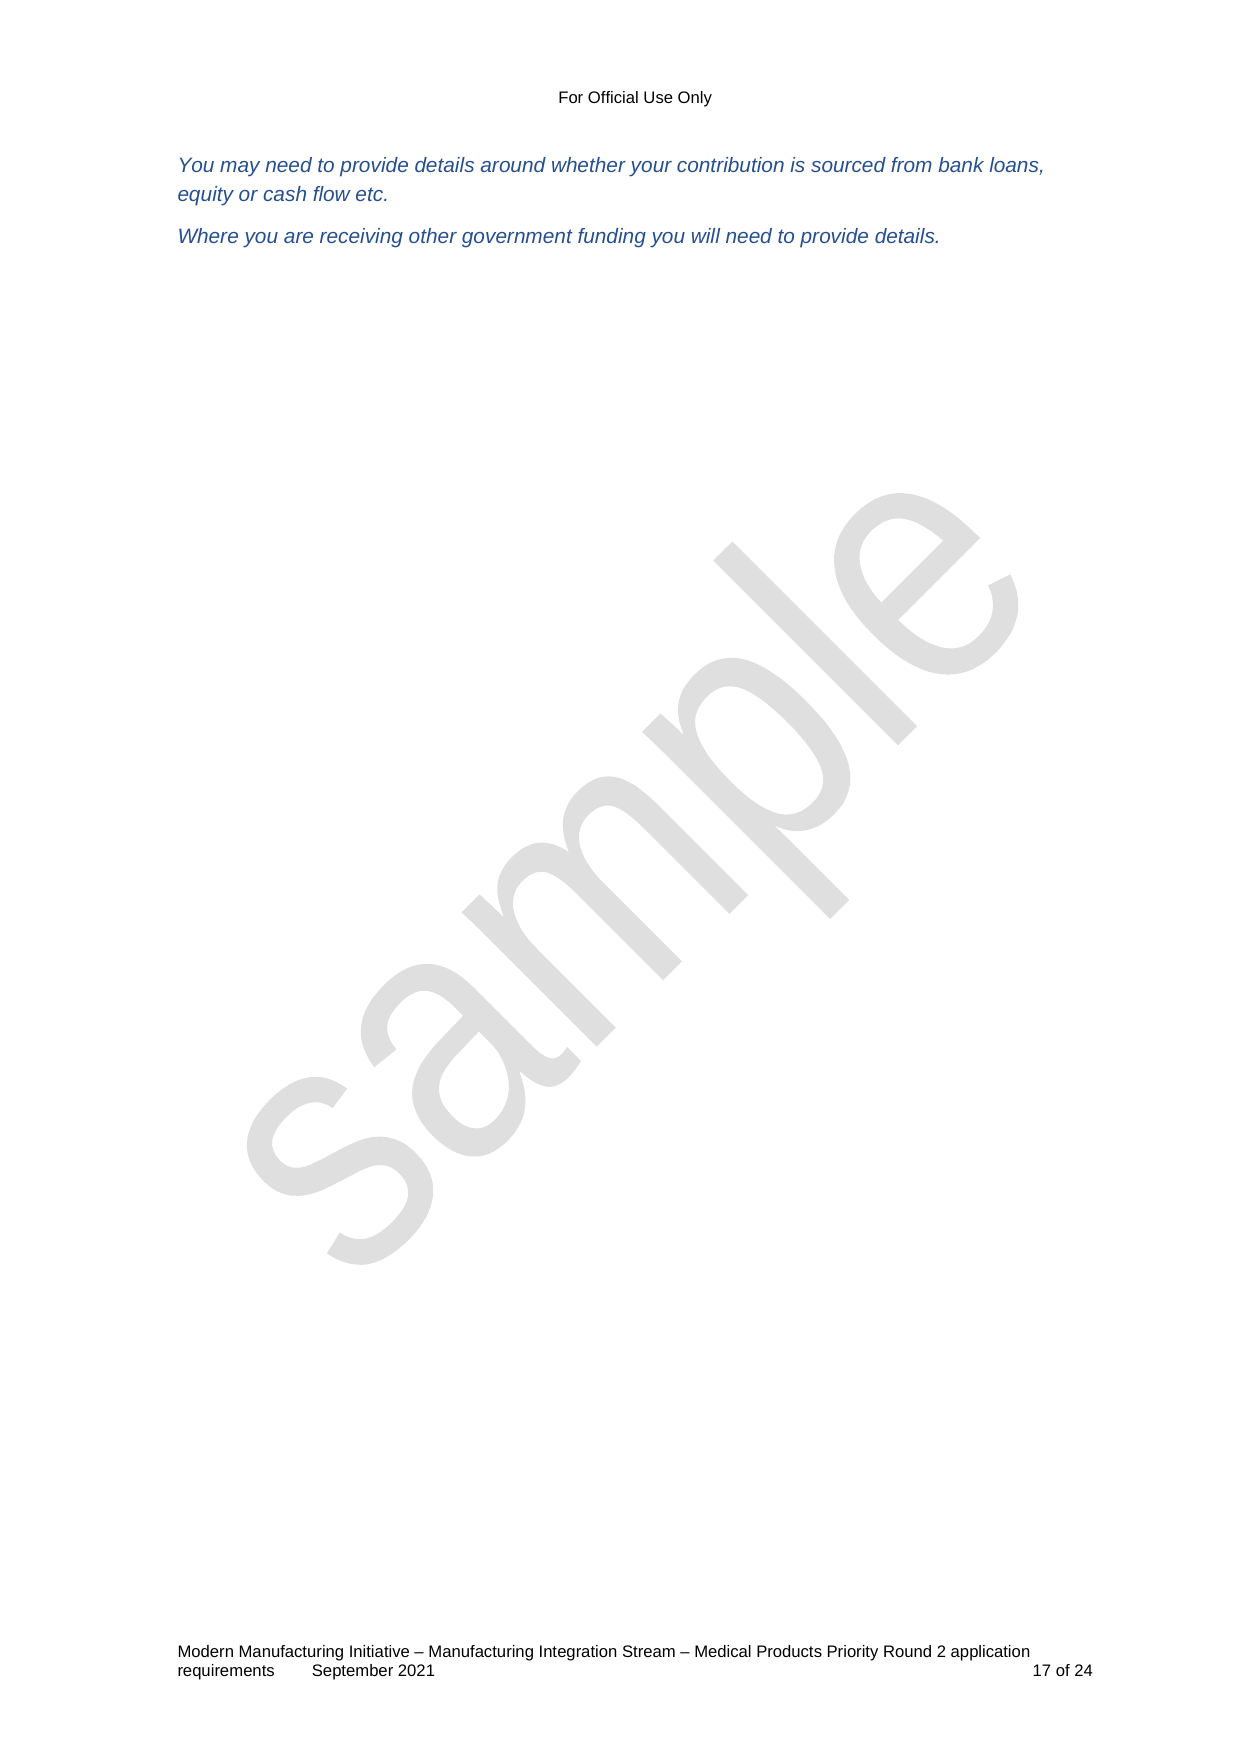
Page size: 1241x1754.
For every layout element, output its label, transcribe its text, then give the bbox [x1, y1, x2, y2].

text Where you are receiving other government funding you will need to provide details. [177, 218, 1092, 248]
text You may need to provide details around whether your contribution is sourced from bank loans, equity or cash flow etc. [177, 148, 1092, 206]
